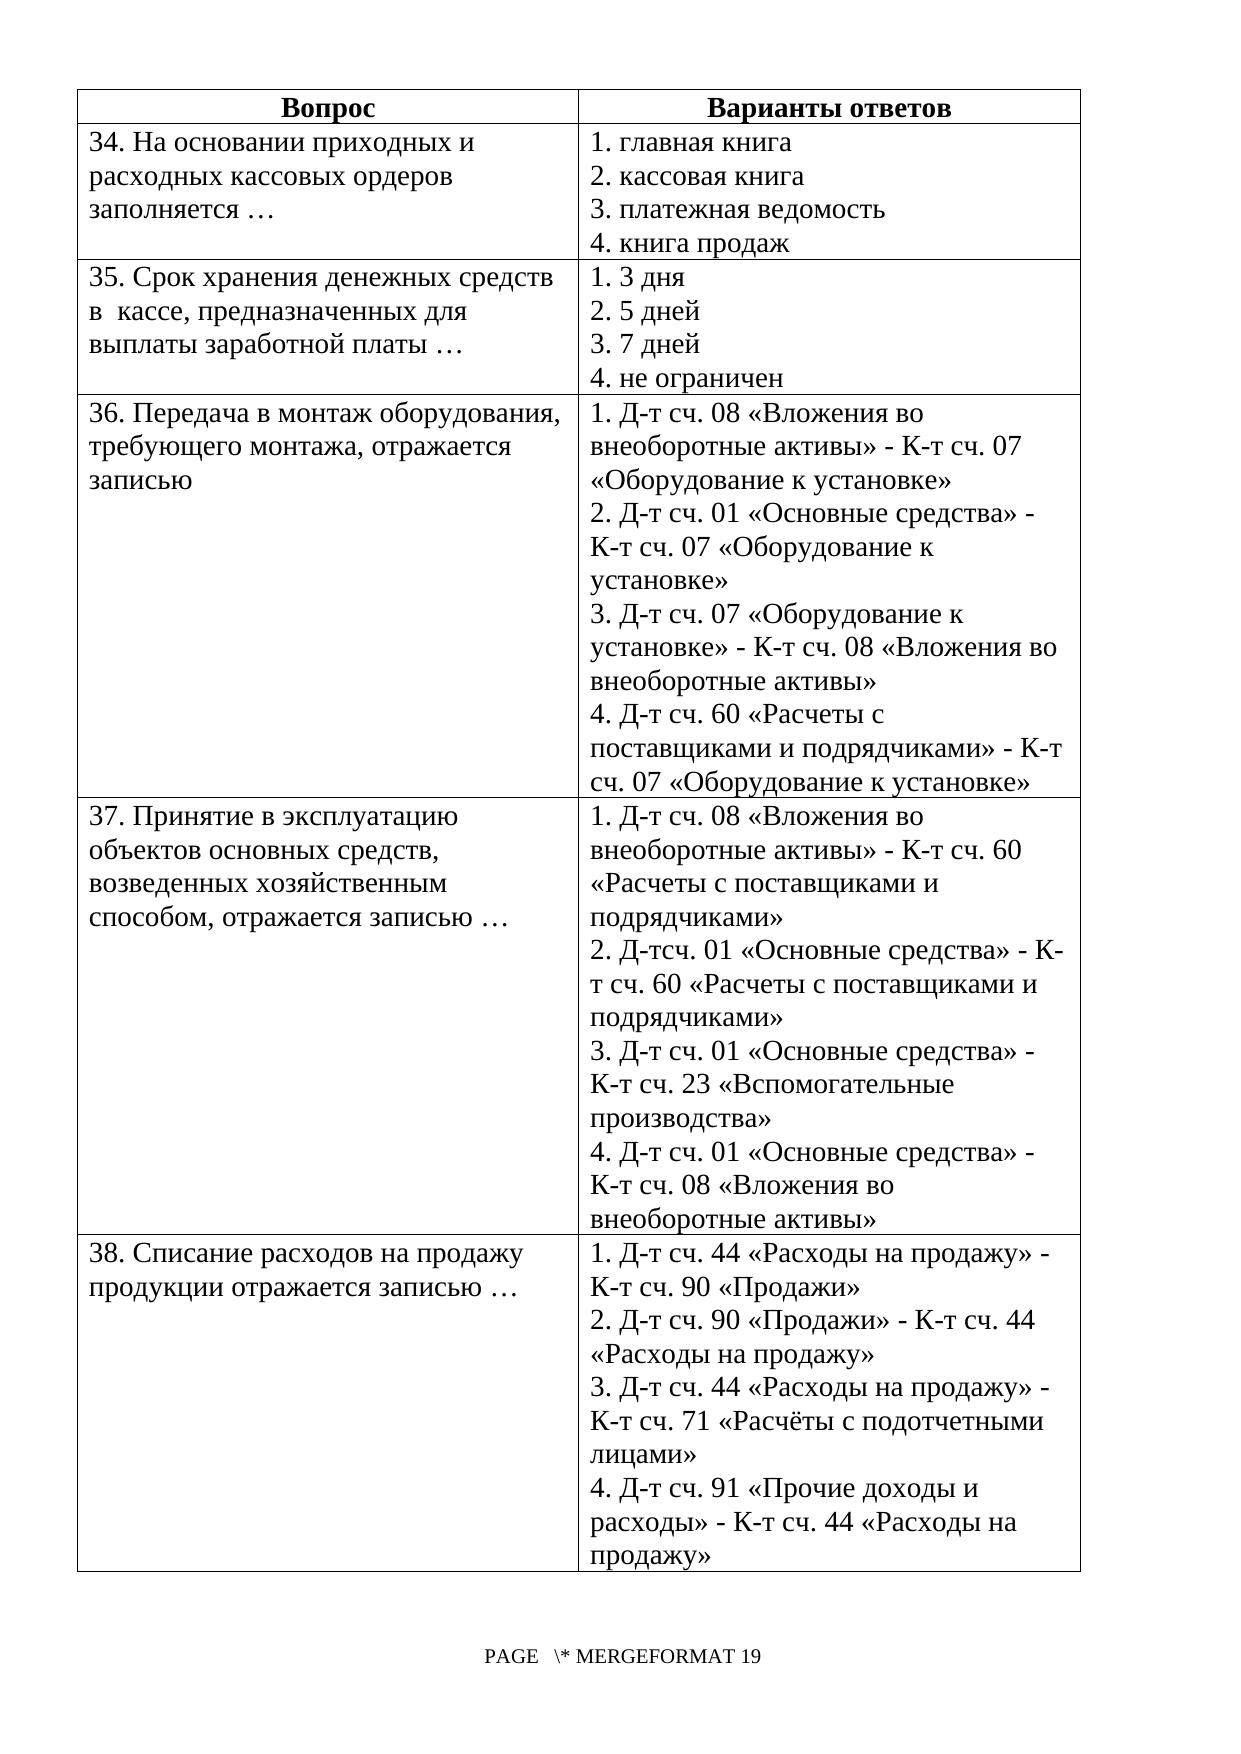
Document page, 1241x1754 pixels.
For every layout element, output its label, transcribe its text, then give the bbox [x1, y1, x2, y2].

table_header Варианты ответов [579, 90, 1080, 123]
table_cell 34. На основании приходных и расходных кассовых ордеров заполняется … [78, 124, 578, 258]
table_cell 35. Срок хранения денежных средств в кассе, предназначенных для выплаты заработной платы … [78, 260, 578, 394]
table_header Вопрос [78, 90, 578, 123]
table_cell 1. Д-т сч. 44 «Расходы на продажу» - К-т сч. 90 «Продажи» 2. Д-т сч. 90 «Продажи» - К-т сч. 44 «Расходы на продажу» 3. Д-т сч. 44 «Расходы на продажу» - К-т сч. 71 «Расчёты с подотчетными лицами» 4. Д-т сч. 91 «Прочие доходы и расходы» - К-т сч. 44 «Расходы на продажу» [579, 1235, 1080, 1571]
table_cell 36. Передача в монтаж оборудования, требующего монтажа, отражается записью [78, 395, 578, 797]
table_cell 38. Списание расходов на продажу продукции отражается записью … [78, 1235, 578, 1571]
table_cell 1. Д-т сч. 08 «Вложения во внеоборотные активы» - К-т сч. 07 «Оборудование к установке» 2. Д-т сч. 01 «Основные средства» - К-т сч. 07 «Оборудование к установке» 3. Д-т сч. 07 «Оборудование к установке» - К-т сч. 08 «Вложения во внеоборотные активы» 4. Д-т сч. 60 «Расчеты с поставщиками и подрядчиками» - К-т сч. 07 «Оборудование к установке» [579, 395, 1080, 797]
table_cell 1. Д-т сч. 08 «Вложения во внеоборотные активы» - К-т сч. 60 «Расчеты с поставщиками и подрядчиками» 2. Д-тсч. 01 «Основные средства» - К-т сч. 60 «Расчеты с поставщиками и подрядчиками» 3. Д-т сч. 01 «Основные средства» - К-т сч. 23 «Вспомогательные производства» 4. Д-т сч. 01 «Основные средства» - К-т сч. 08 «Вложения во внеоборотные активы» [579, 798, 1080, 1234]
table_cell 1. главная книга 2. кассовая книга 3. платежная ведомость 4. книга продаж [579, 124, 1080, 258]
table_cell 1. 3 дня 2. 5 дней 3. 7 дней 4. не ограничен [579, 260, 1080, 394]
table_cell 37. Принятие в эксплуатацию объектов основных средств, возведенных хозяйственным способом, отражается записью … [78, 798, 578, 1234]
